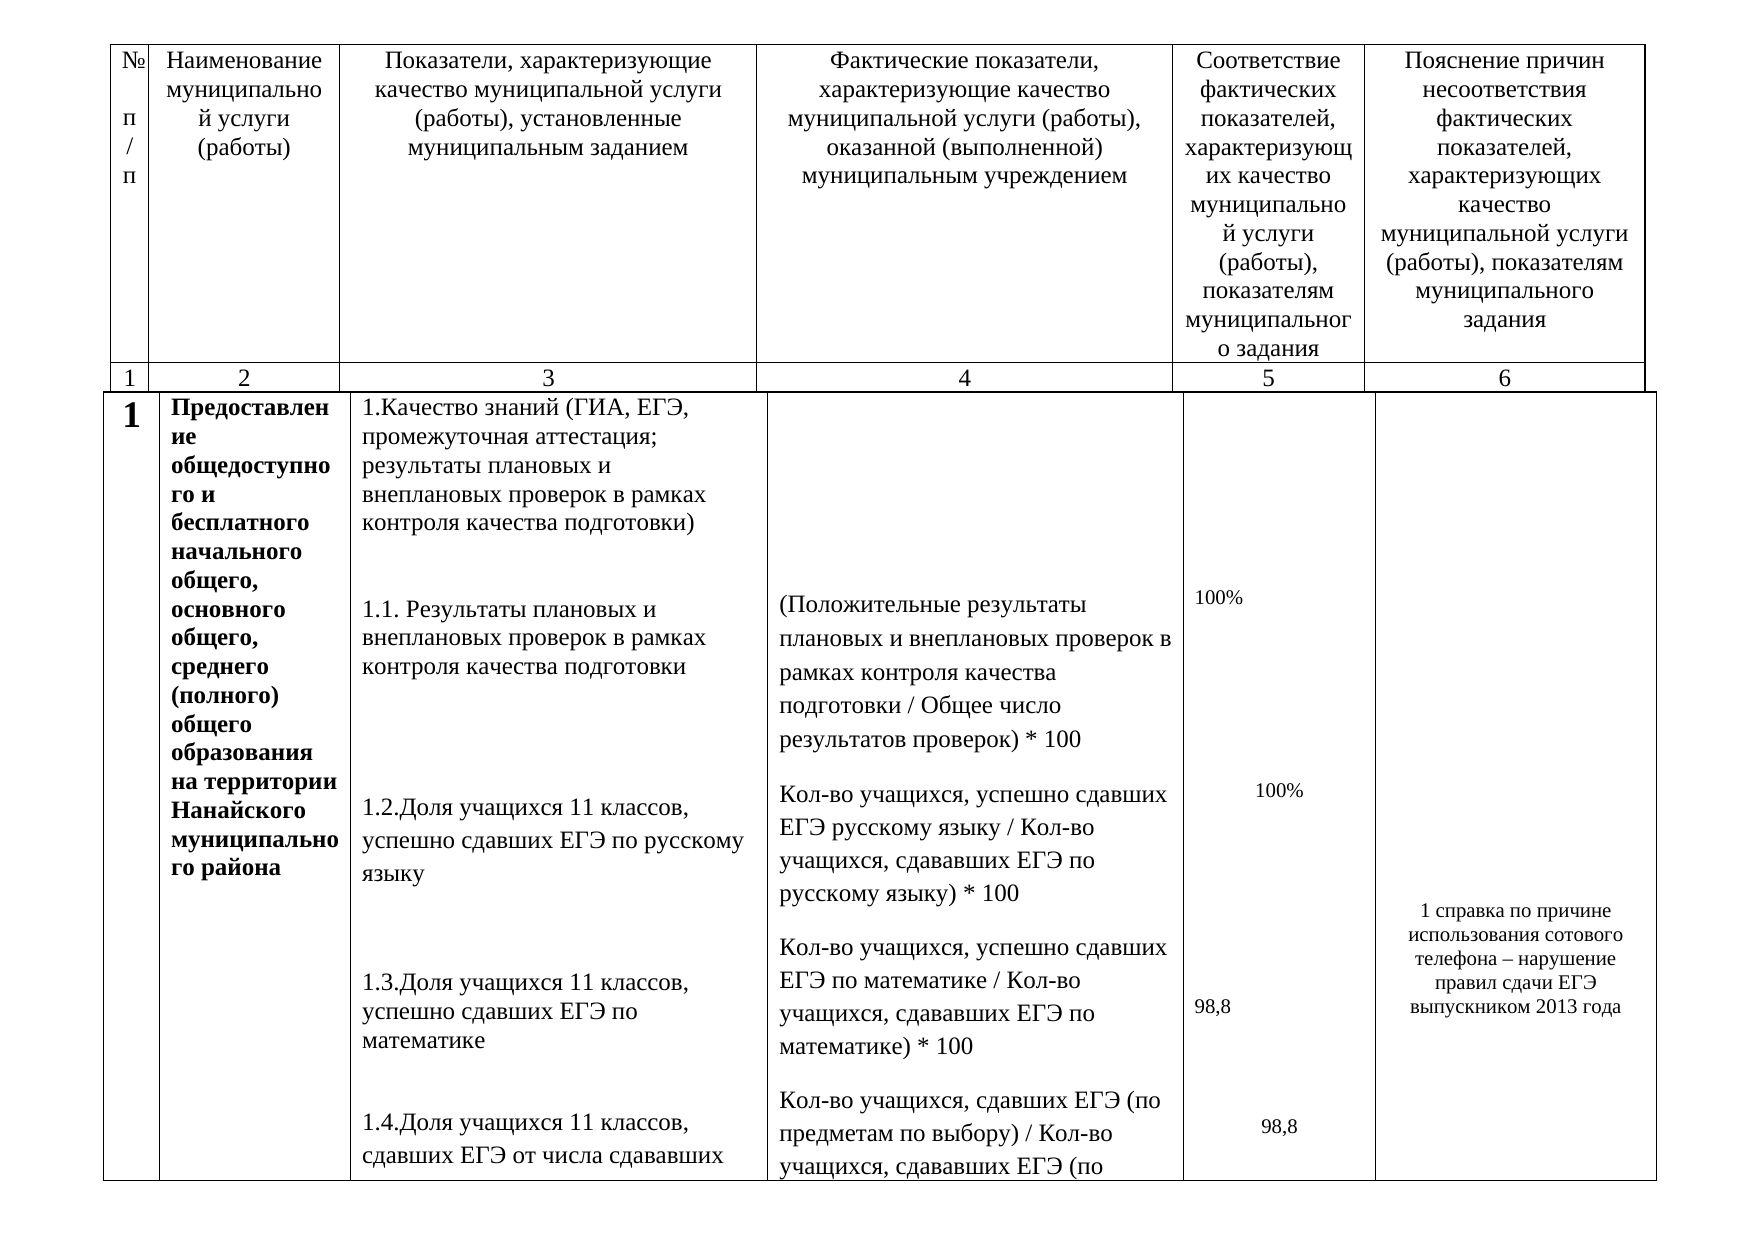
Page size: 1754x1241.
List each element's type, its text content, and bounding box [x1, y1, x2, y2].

table_cell 4 [757, 363, 1172, 391]
table_header Показатели, характеризующие качество муниципальной услуги (работы), установленные муниципальным заданием [340, 45, 756, 362]
table_cell 5 [1173, 363, 1364, 391]
table_cell 3 [340, 363, 756, 391]
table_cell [1184, 393, 1375, 1179]
table_header Пояснение причин несоответствия фактических показателей, характеризующих качество муниципальной услуги (работы), показателям муниципального задания [1365, 45, 1644, 362]
table_header Наименование муниципальной услуги (работы) [149, 45, 339, 362]
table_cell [768, 393, 1183, 1179]
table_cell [351, 393, 767, 1179]
table_header № п/п [111, 45, 148, 362]
table_cell 1 [104, 393, 159, 1179]
table_header Соответствие фактических показателей, характеризующих качество муниципальной услуги (работы), показателям муниципального задания [1173, 45, 1364, 362]
table_header Фактические показатели, характеризующие качество муниципальной услуги (работы), оказанной (выполненной) муниципальным учреждением [757, 45, 1172, 362]
table_cell 1 [111, 363, 148, 391]
table_cell 2 [149, 363, 339, 391]
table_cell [160, 393, 350, 1179]
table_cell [1376, 393, 1656, 1179]
table_cell 6 [1365, 363, 1644, 391]
